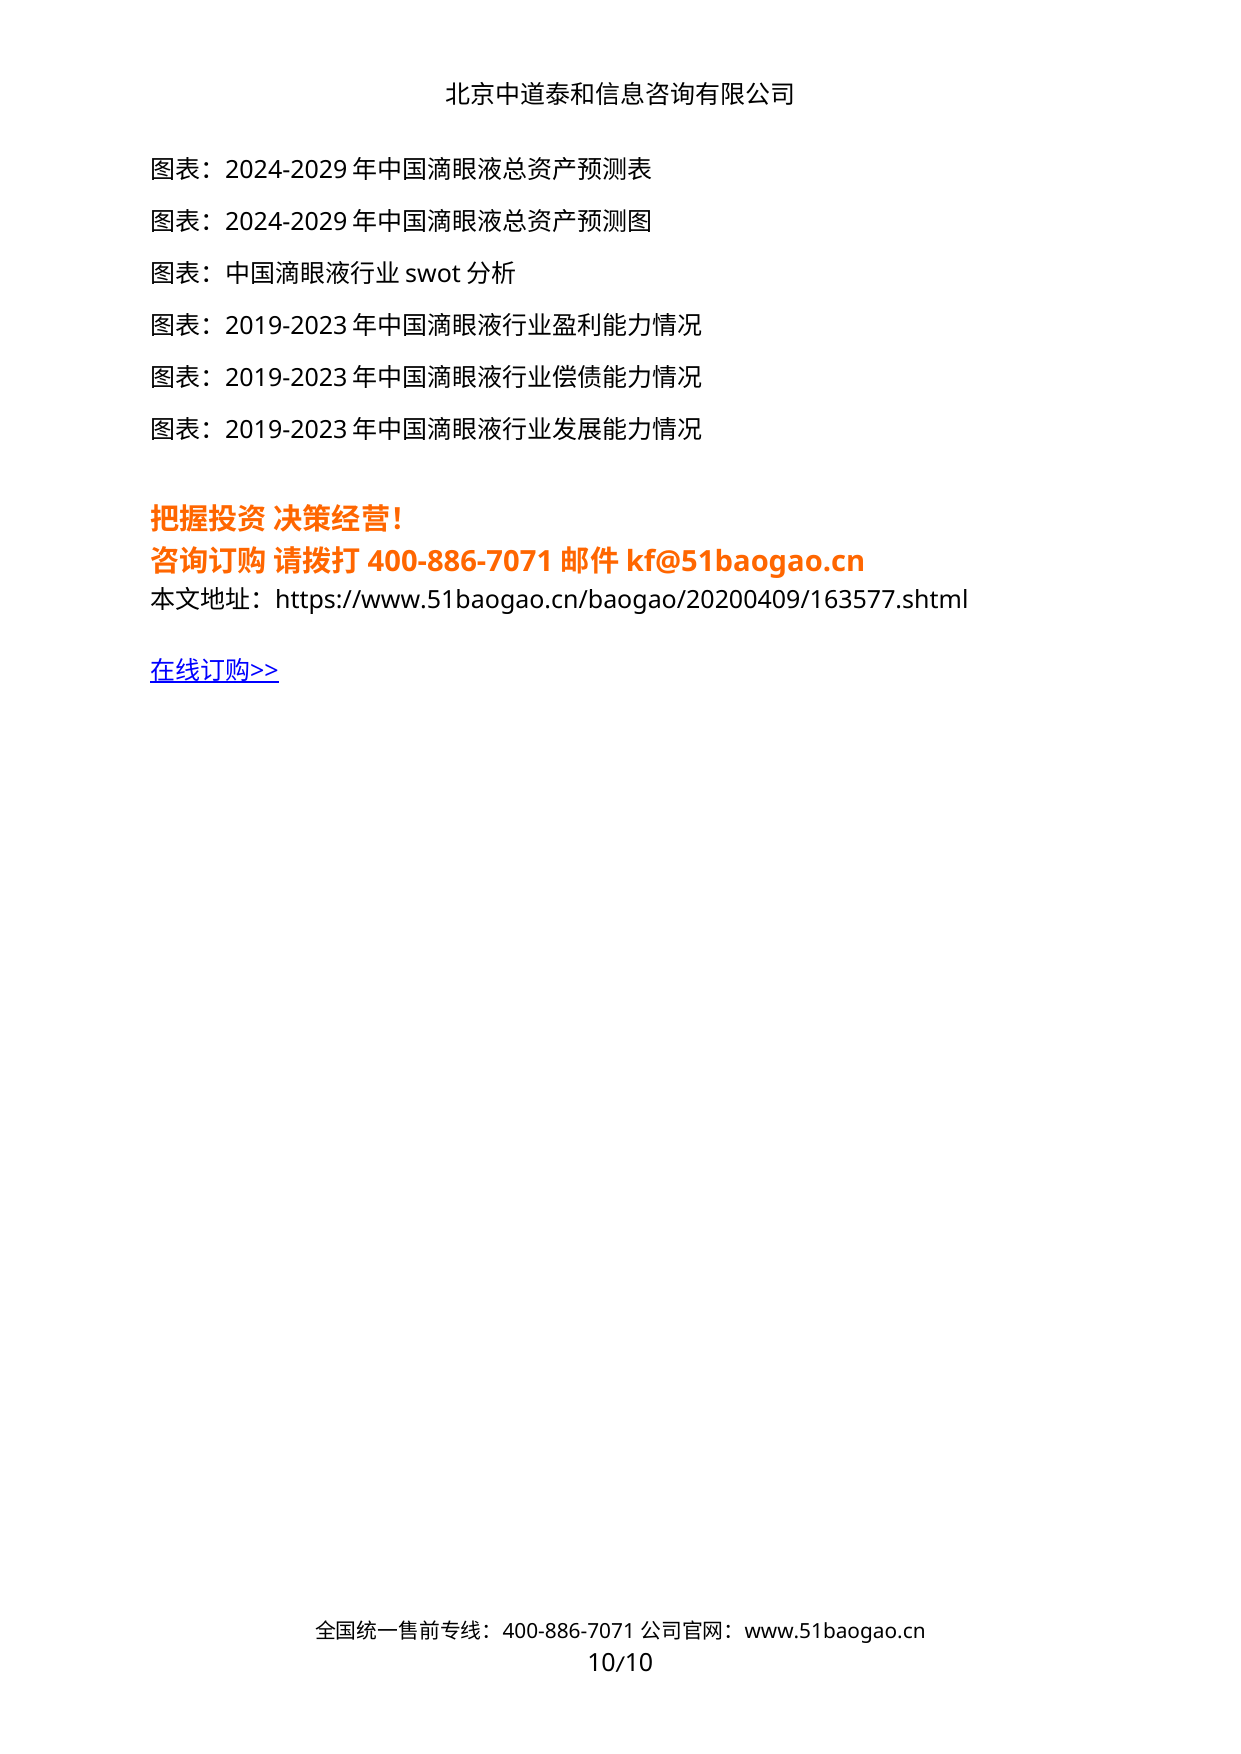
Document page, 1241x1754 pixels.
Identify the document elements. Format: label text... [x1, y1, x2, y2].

text 图表：中国滴眼液行业swot分析 [150, 254, 1090, 290]
text 图表：2024-2029年中国滴眼液总资产预测表 [150, 150, 1090, 186]
text 图表：2019-2023年中国滴眼液行业发展能力情况 [150, 409, 1090, 446]
text 图表：2019-2023年中国滴眼液行业盈利能力情况 [150, 306, 1090, 342]
text 在线订购>> [150, 616, 1090, 687]
text 图表：2024-2029年中国滴眼液总资产预测图 [150, 202, 1090, 238]
text 把握投资 决策经营！咨询订购 请拨打 400-886-7071 邮件 kf@51baogao.cn本文地址：https://www.51baogao.cn/baogao/20200409/163577.shtml [150, 461, 1090, 616]
text 图表：2019-2023年中国滴眼液行业偿债能力情况 [150, 357, 1090, 394]
